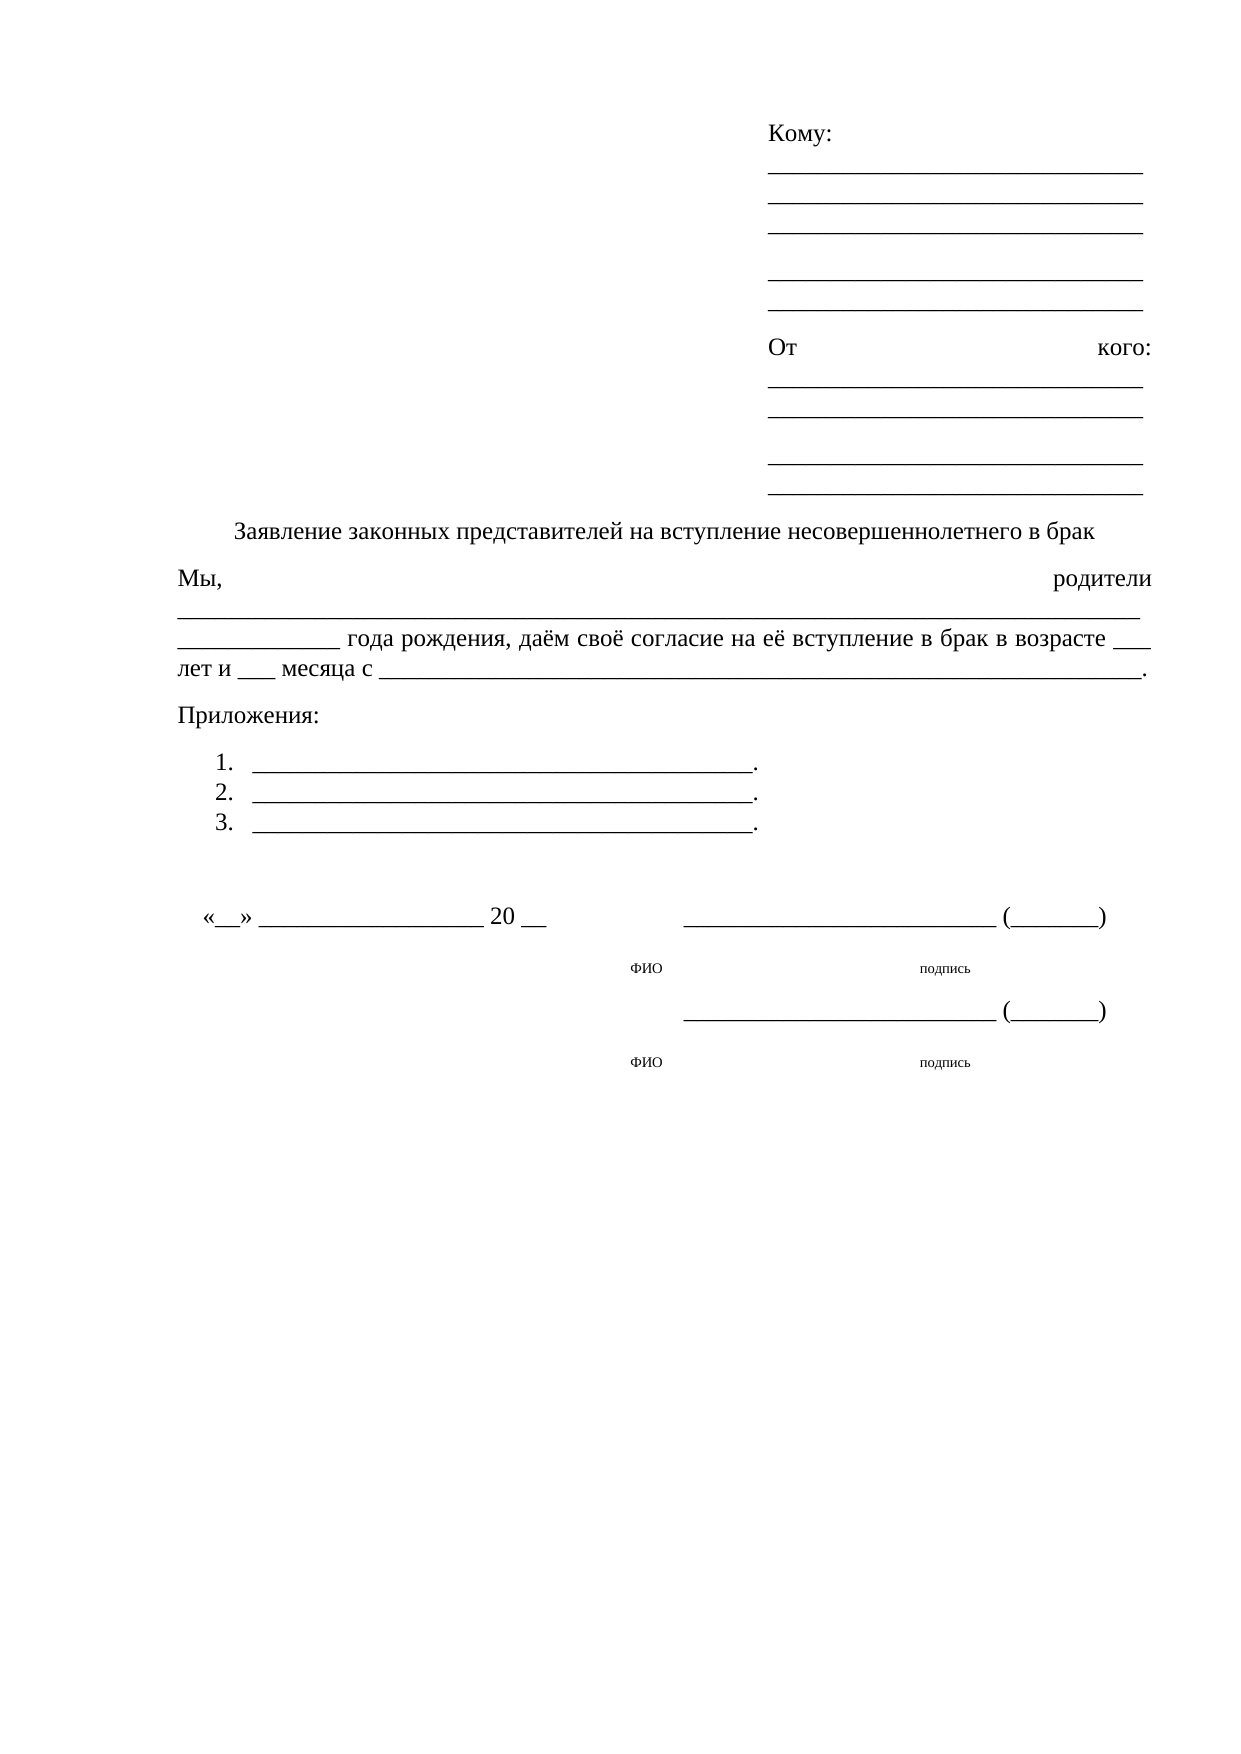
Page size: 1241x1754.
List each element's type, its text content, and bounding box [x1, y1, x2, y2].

text Заявление законных представителей на вступление несовершеннолетнего в брак [177, 516, 1152, 545]
list ________________________________________. [215, 747, 1152, 775]
list ________________________________________. [215, 807, 1152, 836]
text ФИО подпись [177, 1042, 1152, 1070]
text «__» __________________ 20 __ _________________________ (_______) [177, 901, 1152, 930]
text Мы, родители __________________________________________________________________________________________ года рождения, даём своё согласие на её вступление в брак в возрасте ___ лет и ___ месяца с _____________________________________________________________. [177, 563, 1152, 682]
text От кого: ____________________________________________________________ [768, 332, 1152, 421]
text Приложения: [177, 700, 1152, 728]
text ____________________________________________________________ [768, 439, 1152, 498]
text Кому: __________________________________________________________________________________________ [768, 118, 1152, 237]
text _________________________ (_______) [177, 995, 1152, 1023]
text ФИО подпись [177, 948, 1152, 977]
text ____________________________________________________________ [768, 255, 1152, 314]
list ________________________________________. [215, 777, 1152, 806]
